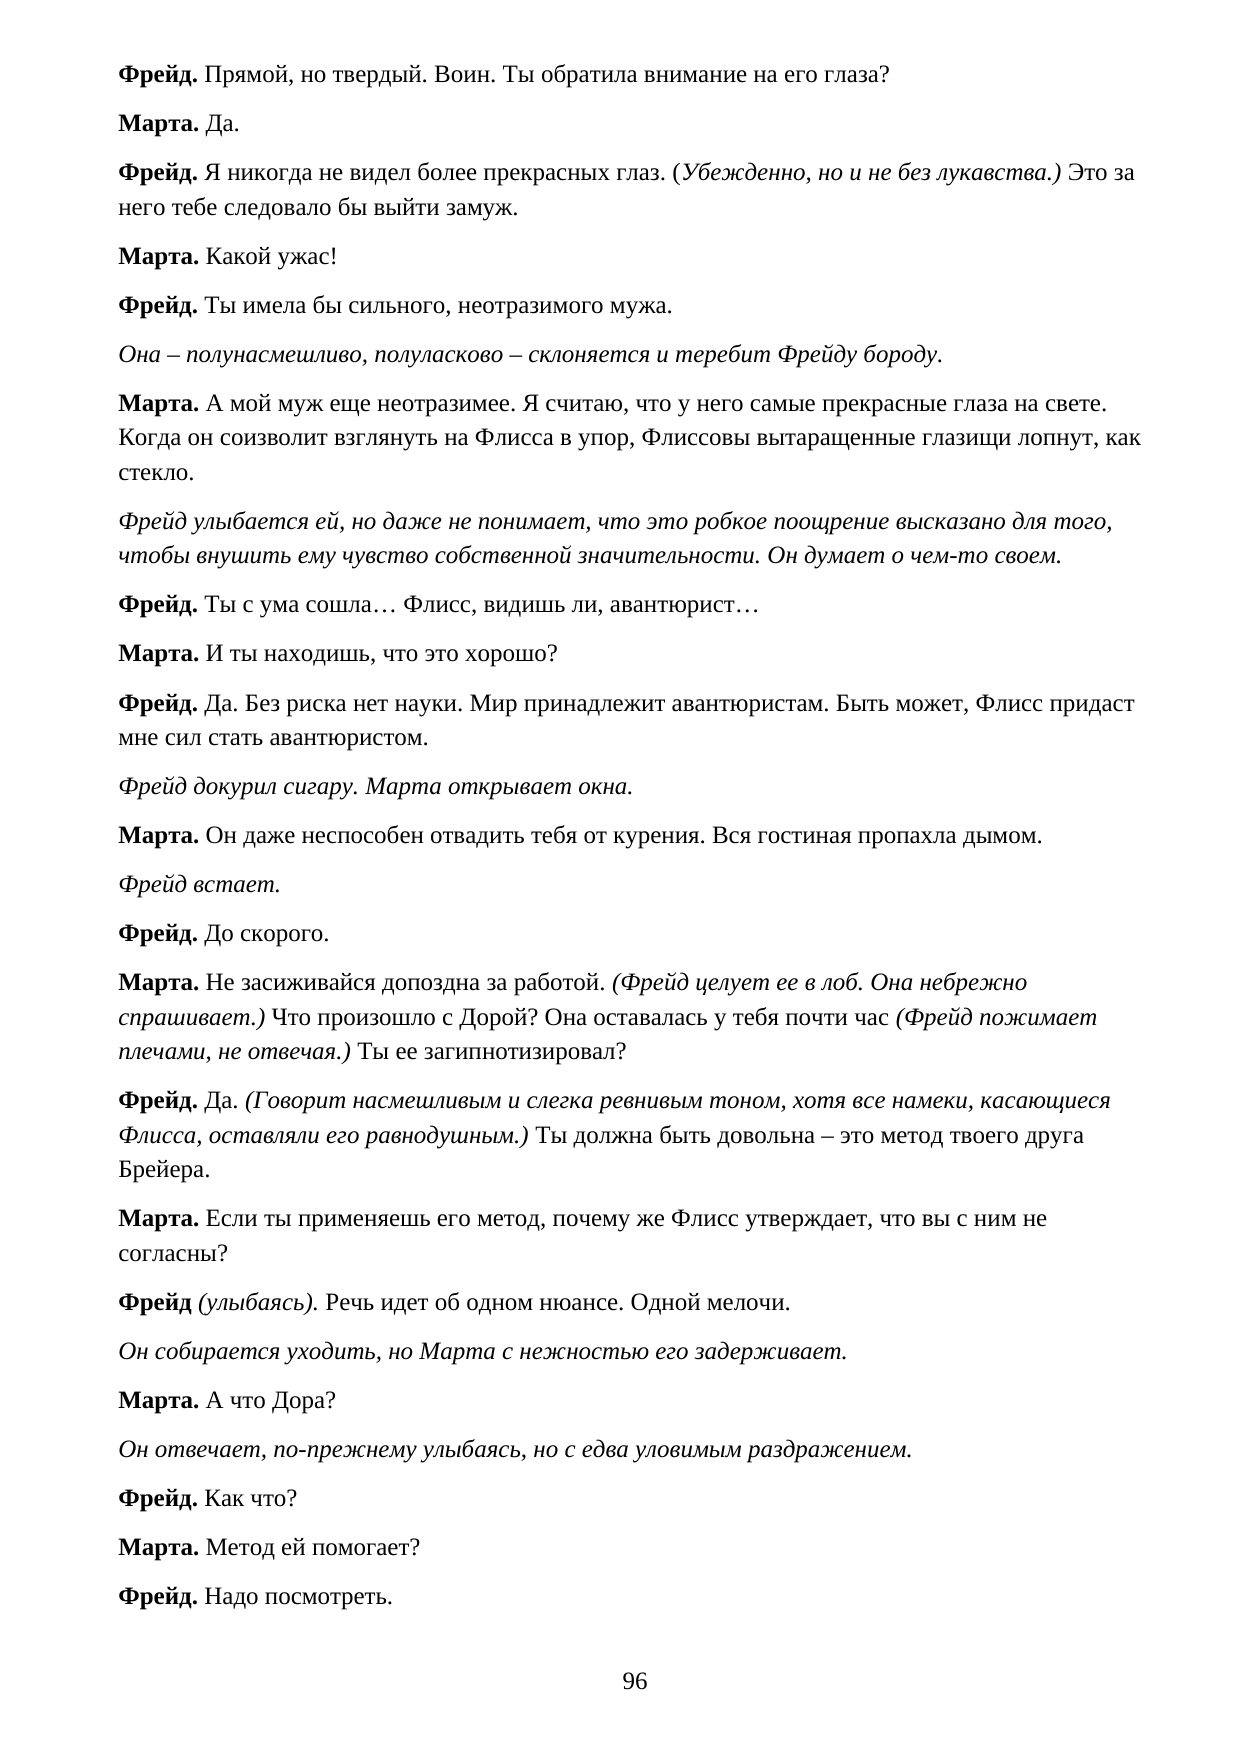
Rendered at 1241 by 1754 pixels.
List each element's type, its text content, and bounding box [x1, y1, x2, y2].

text Фрейд. Прямой, но твердый. Воин. Ты обратила внимание на его глаза? [118, 59, 1152, 88]
text Марта. И ты находишь, что это хорошо? [118, 638, 1152, 667]
text Она – полунасмешливо, полуласково – склоняется и теребит Фрейду бороду. [118, 339, 1152, 368]
text Он отвечает, по-прежнему улыбаясь, но с едва уловимым раздражением. [118, 1434, 1152, 1463]
text Марта. Не засиживайся допоздна за работой. (Фрейд целует ее в лоб. Она небрежно спрашивает.) Что произошло с Дорой? Она оставалась у тебя почти час (Фрейд пожимает плечами, не отвечая.) Ты ее загипнотизировал? [118, 967, 1152, 1065]
text Фрейд встает. [118, 869, 1152, 898]
text Марта. Метод ей помогает? [118, 1532, 1152, 1561]
text Фрейд. Я никогда не видел более прекрасных глаз. (Убежденно, но и не без лукавства.) Это за него тебе следовало бы выйти замуж. [118, 157, 1152, 220]
text Фрейд. Да. (Говорит насмешливым и слегка ревнивым тоном, хотя все намеки, касающиеся Флисса, оставляли его равнодушным.) Ты должна быть довольна – это метод твоего друга Брейера. [118, 1085, 1152, 1183]
text Он собирается уходить, но Марта с нежностью его задерживает. [118, 1336, 1152, 1365]
text Марта. Какой ужас! [118, 241, 1152, 269]
text Фрейд. Ты с ума сошла… Флисс, видишь ли, авантюрист… [118, 589, 1152, 618]
text Фрейд. Ты имела бы сильного, неотразимого мужа. [118, 290, 1152, 318]
text Фрейд. До скорого. [118, 918, 1152, 947]
text Фрейд. Да. Без риска нет науки. Мир принадлежит авантюристам. Быть может, Флисс придаст мне сил стать авантюристом. [118, 688, 1152, 751]
text Фрейд улыбается ей, но даже не понимает, что это робкое поощрение высказано для того, чтобы внушить ему чувство собственной значительности. Он думает о чем-то своем. [118, 506, 1152, 569]
text Фрейд. Надо посмотреть. [118, 1581, 1152, 1610]
text Марта. Да. [118, 108, 1152, 137]
text Фрейд докурил сигару. Марта открывает окна. [118, 771, 1152, 800]
text Марта. Он даже неспособен отвадить тебя от курения. Вся гостиная пропахла дымом. [118, 820, 1152, 849]
text Марта. А что Дора? [118, 1385, 1152, 1414]
text Фрейд. Как что? [118, 1483, 1152, 1512]
text Фрейд (улыбаясь). Речь идет об одном нюансе. Одной мелочи. [118, 1287, 1152, 1316]
text Марта. Если ты применяешь его метод, почему же Флисс утверждает, что вы с ним не согласны? [118, 1203, 1152, 1267]
text Марта. А мой муж еще неотразимее. Я считаю, что у него самые прекрасные глаза на свете. Когда он соизволит взглянуть на Флисса в упор, Флиссовы вытаращенные глазищи лопнут, как стекло. [118, 388, 1152, 486]
